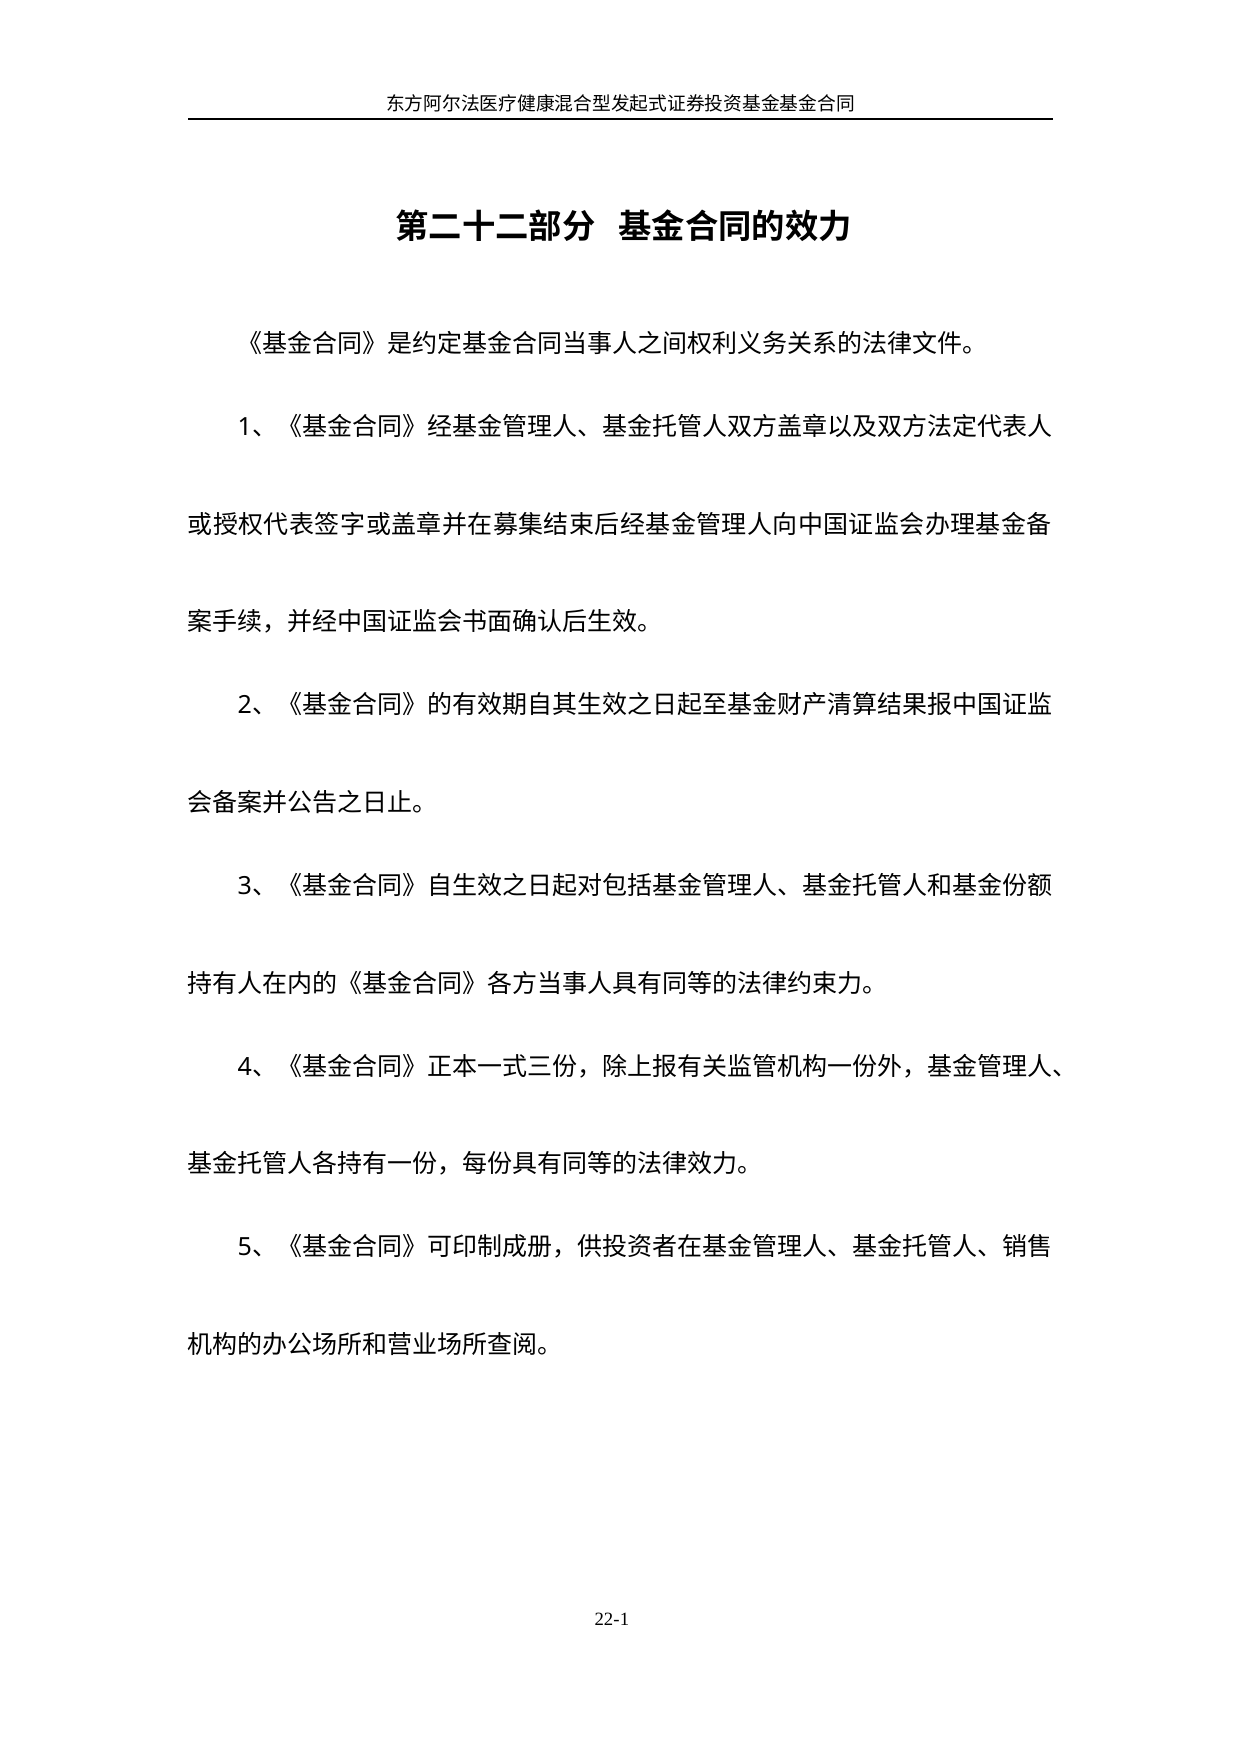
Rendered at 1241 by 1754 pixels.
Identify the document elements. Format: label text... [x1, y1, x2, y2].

text 5、《基金合同》可印制成册，供投资者在基金管理人、基金托管人、销售机构的办公场所和营业场所查阅。 [187, 1212, 1053, 1375]
text 4、《基金合同》正本一式三份，除上报有关监管机构一份外，基金管理人、基金托管人各持有一份，每份具有同等的法律效力。 [187, 1032, 1053, 1194]
text 《基金合同》是约定基金合同当事人之间权利义务关系的法律文件。 [187, 309, 1053, 374]
text 3、《基金合同》自生效之日起对包括基金管理人、基金托管人和基金份额持有人在内的《基金合同》各方当事人具有同等的法律约束力。 [187, 851, 1053, 1014]
text 1、《基金合同》经基金管理人、基金托管人双方盖章以及双方法定代表人或授权代表签字或盖章并在募集结束后经基金管理人向中国证监会办理基金备案手续，并经中国证监会书面确认后生效。 [187, 392, 1053, 652]
text 2、《基金合同》的有效期自其生效之日起至基金财产清算结果报中国证监会备案并公告之日止。 [187, 671, 1053, 833]
subtitle 第二十二部分 基金合同的效力 [187, 191, 1053, 256]
